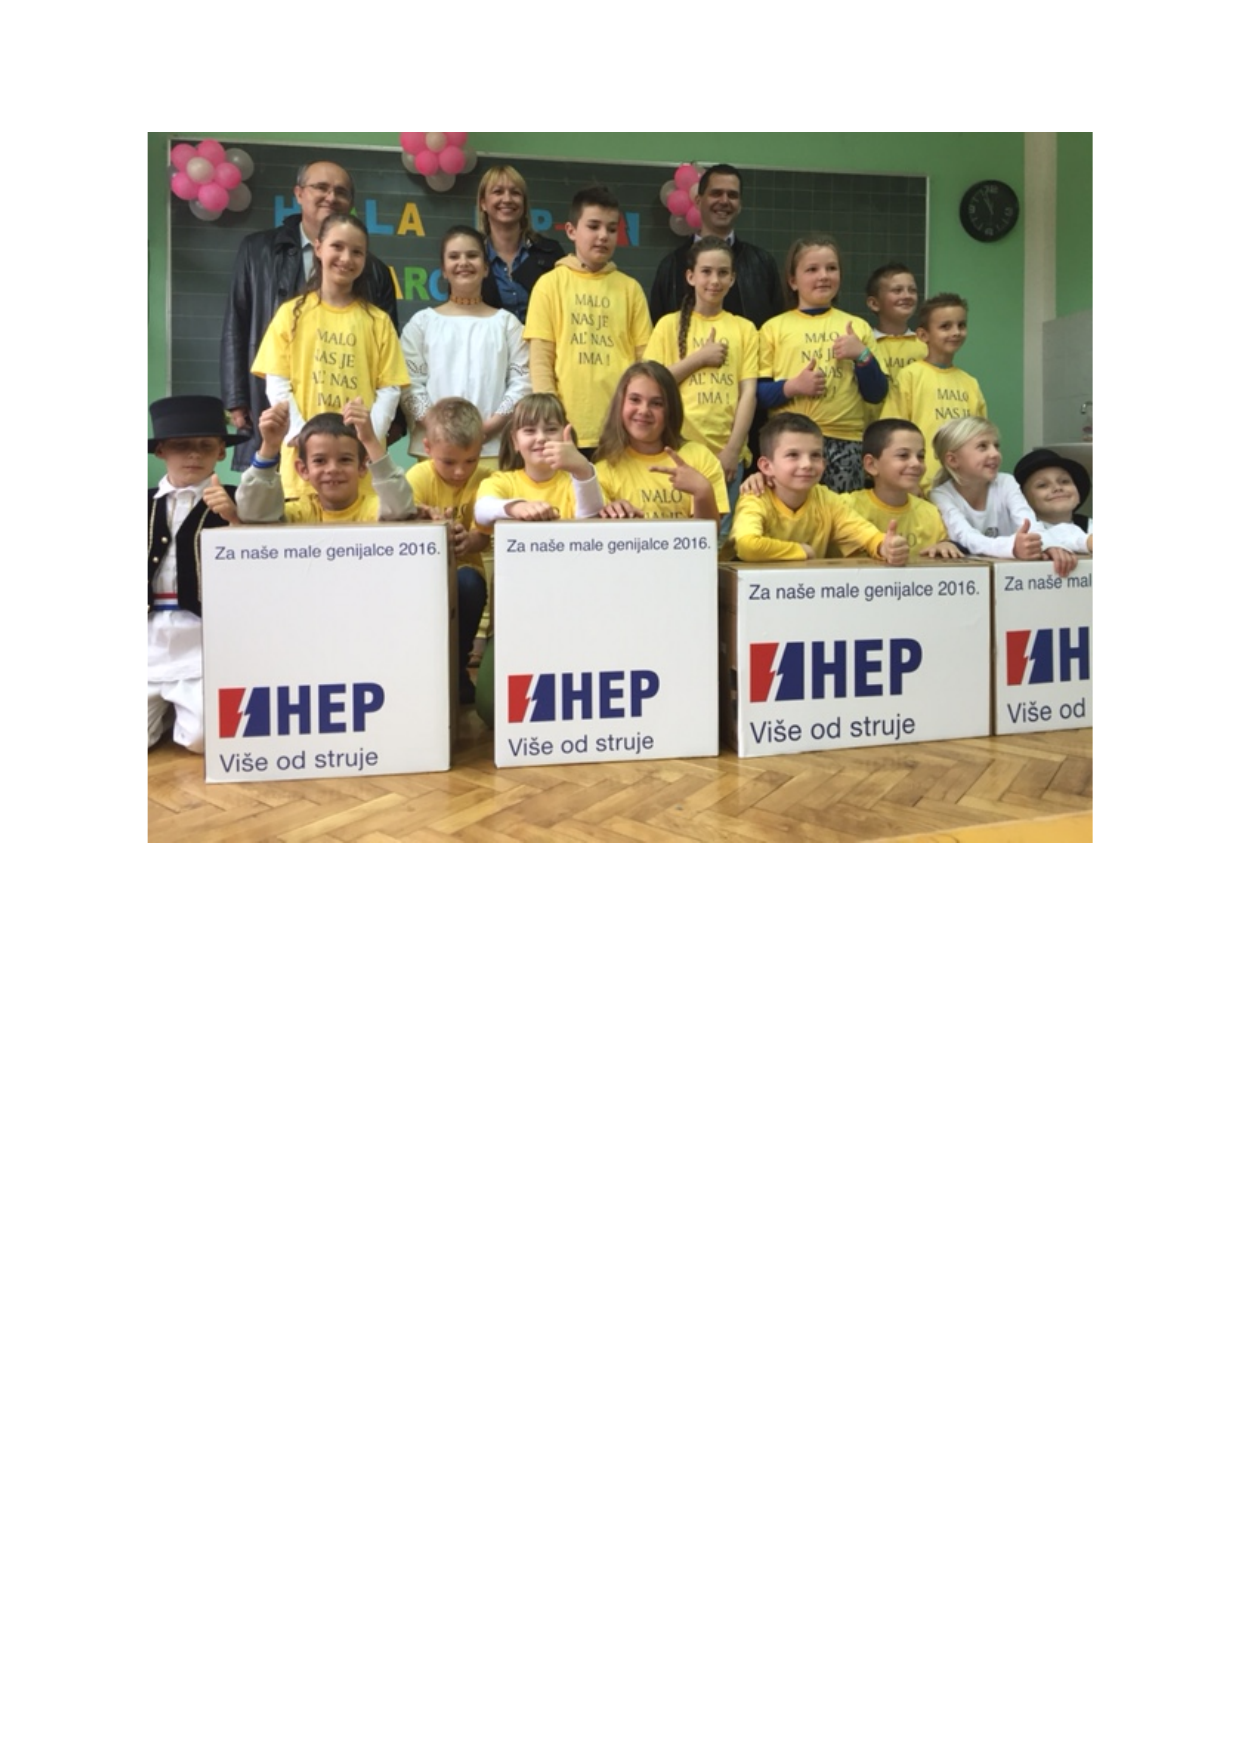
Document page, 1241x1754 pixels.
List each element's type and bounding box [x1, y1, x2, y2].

picture [147, 132, 1093, 843]
